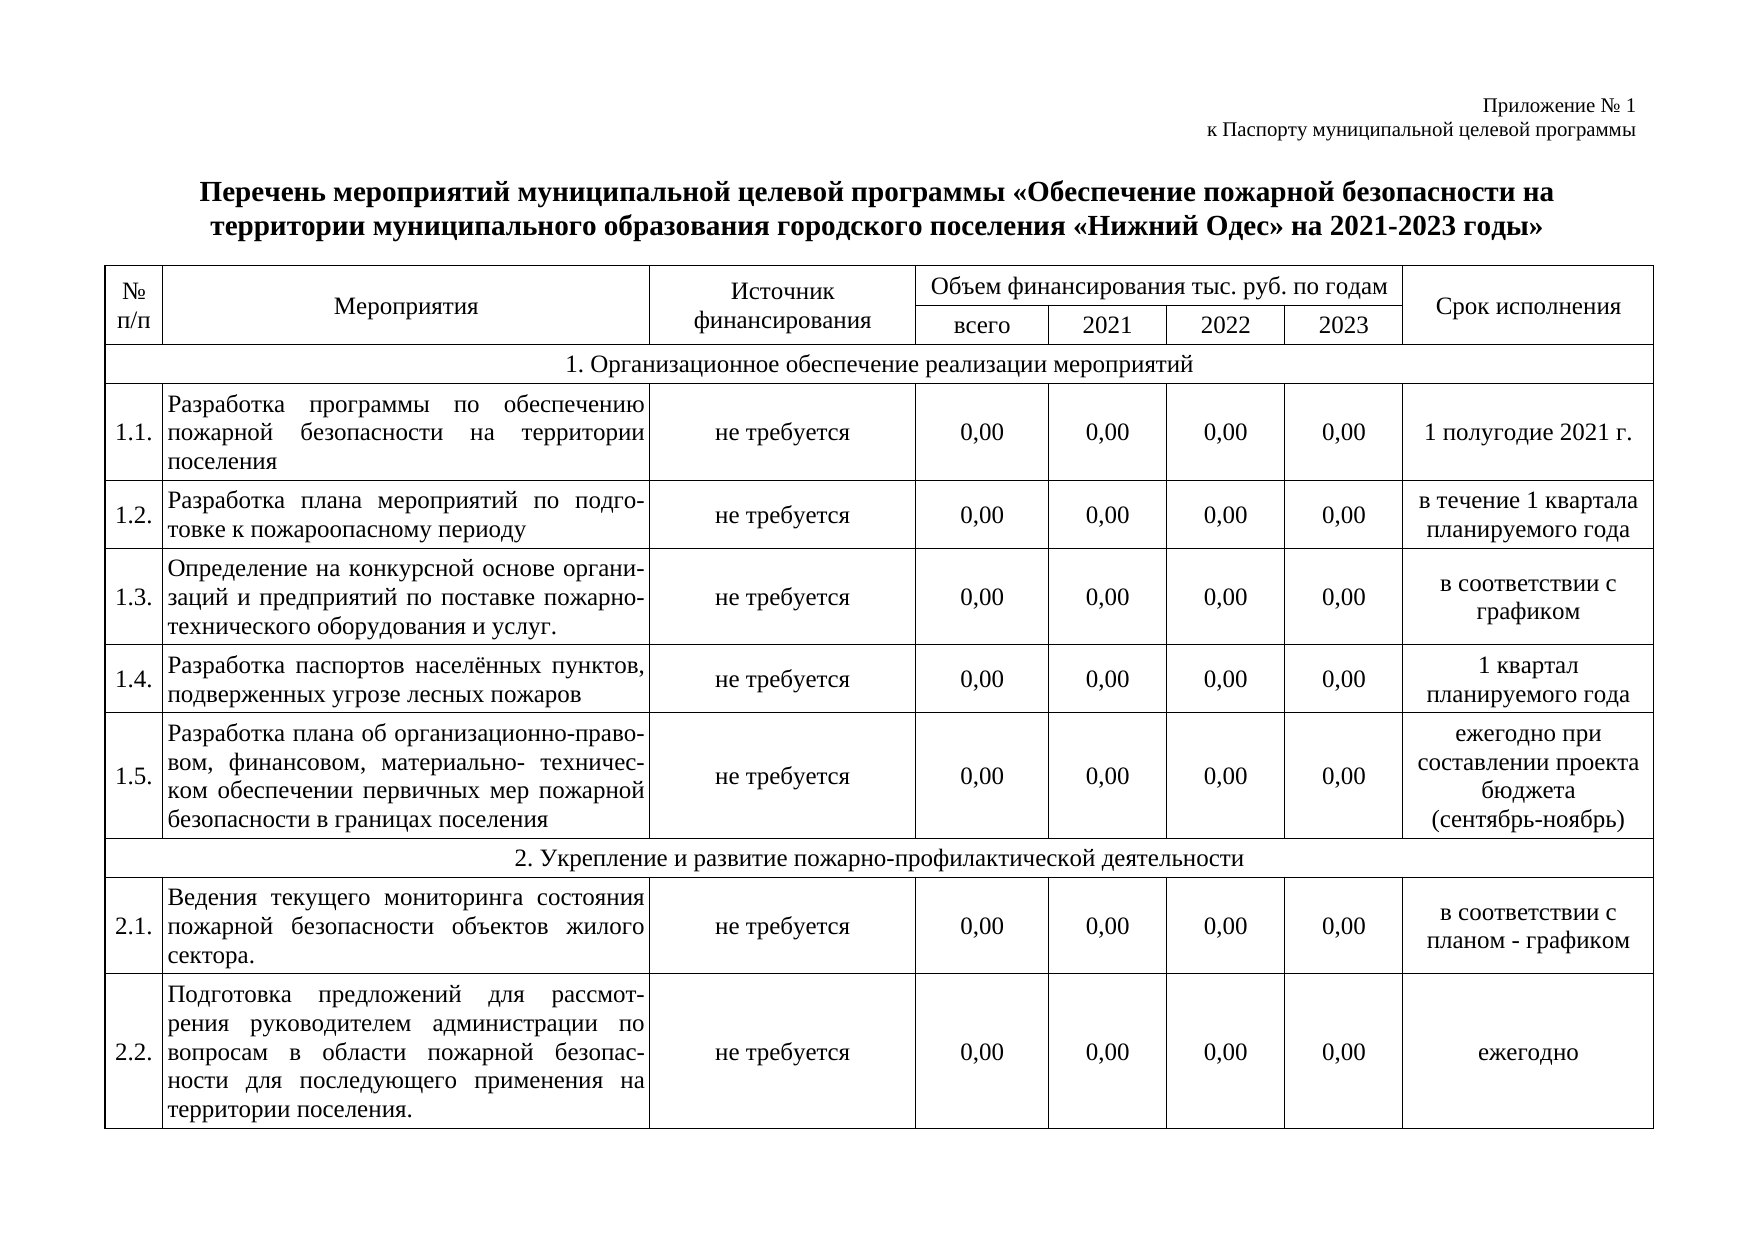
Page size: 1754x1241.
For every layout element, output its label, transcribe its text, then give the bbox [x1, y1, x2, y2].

table_cell 0,00 [916, 974, 1048, 1127]
table_cell не требуется [650, 384, 915, 479]
table_cell ежегодно при составлении проекта бюджета (сентябрь-ноябрь) [1403, 713, 1653, 837]
table_cell 2023 [1285, 306, 1402, 344]
table_header Источник финансирования [650, 266, 915, 344]
table_cell 0,00 [1167, 974, 1284, 1127]
table_cell в соответствии с планом - графиком [1403, 878, 1653, 973]
table_cell 0,00 [1167, 481, 1284, 547]
table_cell Разработка плана об организационно-право-вом, финансовом, материально- техничес-ком обеспечении первичных мер пожарной безопасности в границах поселения [163, 713, 649, 837]
table_cell 0,00 [1285, 713, 1402, 837]
table_cell 1.1. [106, 384, 162, 479]
table_cell 0,00 [916, 713, 1048, 837]
table_cell 1 полугодие 2021 г. [1403, 384, 1653, 479]
table_cell 2.1. [106, 878, 162, 973]
table_cell 0,00 [1049, 384, 1166, 479]
table_cell 0,00 [1285, 384, 1402, 479]
table_cell 0,00 [1049, 481, 1166, 547]
table_cell не требуется [650, 549, 915, 644]
table_header Мероприятия [163, 266, 649, 344]
table_cell 2022 [1167, 306, 1284, 344]
table_cell в соответствии с графиком [1403, 549, 1653, 644]
table_cell 0,00 [916, 645, 1048, 712]
table_cell Разработка плана мероприятий по подго-товке к пожароопасному периоду [163, 481, 649, 547]
table_cell не требуется [650, 645, 915, 712]
table_cell 0,00 [1285, 878, 1402, 973]
table_cell 0,00 [1049, 878, 1166, 973]
table_cell 1.2. [106, 481, 162, 547]
table_cell 0,00 [1167, 878, 1284, 973]
table_cell 1.3. [106, 549, 162, 644]
table_cell 1.4. [106, 645, 162, 712]
table_cell 0,00 [1049, 713, 1166, 837]
table_cell не требуется [650, 713, 915, 837]
table_cell 0,00 [1167, 713, 1284, 837]
table_cell 0,00 [1285, 549, 1402, 644]
text Приложение № 1 [118, 93, 1636, 117]
table_cell 2021 [1049, 306, 1166, 344]
table_cell 0,00 [916, 481, 1048, 547]
table_cell 0,00 [916, 549, 1048, 644]
table_cell 0,00 [1285, 481, 1402, 547]
table_cell 0,00 [1285, 645, 1402, 712]
table_cell 1.5. [106, 713, 162, 837]
text к Паспорту муниципальной целевой программы [118, 117, 1636, 141]
table_cell Подготовка предложений для рассмот-рения руководителем администрации по вопросам в области пожарной безопас-ности для последующего применения на территории поселения. [163, 974, 649, 1127]
table_cell Ведения текущего мониторинга состояния пожарной безопасности объектов жилого сектора. [163, 878, 649, 973]
table_cell 2. Укрепление и развитие пожарно-профилактической деятельности [106, 839, 1653, 877]
table_cell 0,00 [1285, 974, 1402, 1127]
table_cell всего [916, 306, 1048, 344]
table_cell не требуется [650, 878, 915, 973]
table_cell ежегодно [1403, 974, 1653, 1127]
table_cell Разработка программы по обеспечению пожарной безопасности на территории поселения [163, 384, 649, 479]
table_cell 0,00 [916, 878, 1048, 973]
table_cell не требуется [650, 481, 915, 547]
table_cell 0,00 [916, 384, 1048, 479]
table_cell Определение на конкурсной основе органи-заций и предприятий по поставке пожарно-технического оборудования и услуг. [163, 549, 649, 644]
table_cell 1. Организационное обеспечение реализации мероприятий [106, 345, 1653, 383]
table_cell 0,00 [1049, 549, 1166, 644]
table_header Объем финансирования тыс. руб. по годам [916, 266, 1402, 304]
table_cell 0,00 [1167, 645, 1284, 712]
table_cell 2.2. [106, 974, 162, 1127]
table_cell в течение 1 квартала планируемого года [1403, 481, 1653, 547]
table_cell Разработка паспортов населённых пунктов, подверженных угрозе лесных пожаров [163, 645, 649, 712]
table_cell 0,00 [1167, 384, 1284, 479]
table_header № п/п [106, 266, 162, 344]
table_header Срок исполнения [1403, 266, 1653, 344]
table_cell 0,00 [1049, 974, 1166, 1127]
table_cell 1 квартал планируемого года [1403, 645, 1653, 712]
table_cell не требуется [650, 974, 915, 1127]
table_cell 0,00 [1167, 549, 1284, 644]
table_cell 0,00 [1049, 645, 1166, 712]
text Перечень мероприятий муниципальной целевой программы «Обеспечение пожарной безопасности на территории муниципального образования городского поселения «Нижний Одес» на 2021-2023 годы» [118, 174, 1636, 241]
